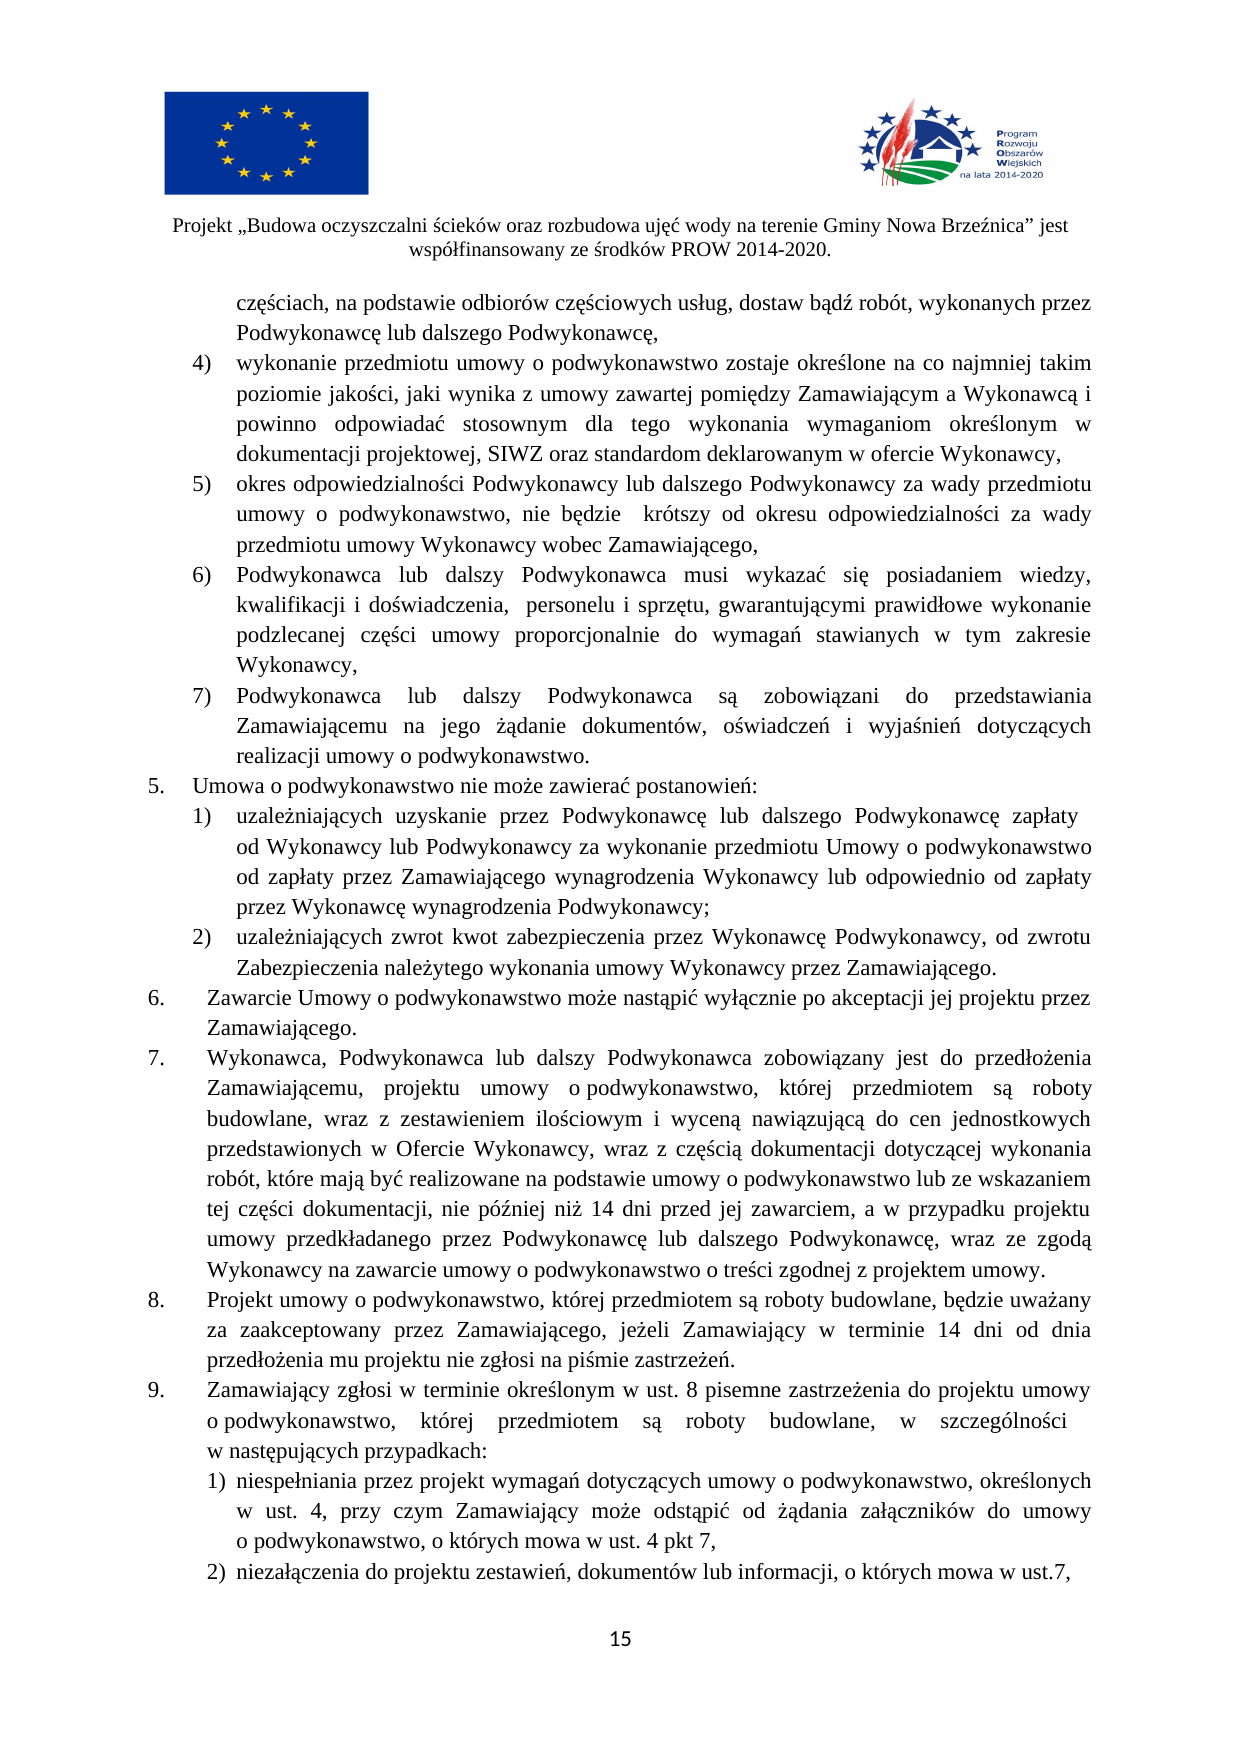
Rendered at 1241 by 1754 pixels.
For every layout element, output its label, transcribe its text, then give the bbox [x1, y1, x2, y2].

list niespełniania przez projekt wymagań dotyczących umowy o podwykonawstwo, określonych w ust. 4, przy czym Zamawiający może odstąpić od żądania załączników do umowy o podwykonawstwo, o których mowa w ust. 4 pkt 7, [207, 1467, 1093, 1554]
list Podwykonawca lub dalszy Podwykonawca są zobowiązani do przedstawiania Zamawiającemu na jego żądanie dokumentów, oświadczeń i wyjaśnień dotyczących realizacji umowy o podwykonawstwo. [192, 682, 1093, 768]
list Zawarcie Umowy o podwykonawstwo może nastąpić wyłącznie po akceptacji jej projektu przez Zamawiającego. [148, 984, 1093, 1040]
list Zamawiający zgłosi w terminie określonym w ust. 8 pisemne zastrzeżenia do projektu umowy o podwykonawstwo, której przedmiotem są roboty budowlane, w szczególności w następujących przypadkach: [148, 1376, 1093, 1463]
list Wykonawca, Podwykonawca lub dalszy Podwykonawca zobowiązany jest do przedłożenia Zamawiającemu, projektu umowy o podwykonawstwo, której przedmiotem są roboty budowlane, wraz z zestawieniem ilościowym i wyceną nawiązującą do cen jednostkowych przedstawionych w Ofercie Wykonawcy, wraz z częścią dokumentacji dotyczącej wykonania robót, które mają być realizowane na podstawie umowy o podwykonawstwo lub ze wskazaniem tej części dokumentacji, nie później niż 14 dni przed jej zawarciem, a w przypadku projektu umowy przedkładanego przez Podwykonawcę lub dalszego Podwykonawcę, wraz ze zgodą Wykonawcy na zawarcie umowy o podwykonawstwo o treści zgodnej z projektem umowy. [148, 1044, 1093, 1282]
list uzależniających zwrot kwot zabezpieczenia przez Wykonawcę Podwykonawcy, od zwrotu Zabezpieczenia należytego wykonania umowy Wykonawcy przez Zamawiającego. [192, 923, 1093, 980]
list wykonanie przedmiotu umowy o podwykonawstwo zostaje określone na co najmniej takim poziomie jakości, jaki wynika z umowy zawartej pomiędzy Zamawiającym a Wykonawcą i powinno odpowiadać stosownym dla tego wykonania wymaganiom określonym w dokumentacji projektowej, SIWZ oraz standardom deklarowanym w ofercie Wykonawcy, [192, 349, 1093, 466]
list niezałączenia do projektu zestawień, dokumentów lub informacji, o których mowa w ust.7, [207, 1558, 1093, 1584]
list Umowa o podwykonawstwo nie może zawierać postanowień: [148, 772, 1093, 799]
picture [147, 73, 1060, 213]
list okres odpowiedzialności Podwykonawcy lub dalszego Podwykonawcy za wady przedmiotu umowy o podwykonawstwo, nie będzie krótszy od okresu odpowiedzialności za wady przedmiotu umowy Wykonawcy wobec Zamawiającego, [192, 470, 1093, 557]
list Podwykonawca lub dalszy Podwykonawca musi wykazać się posiadaniem wiedzy, kwalifikacji i doświadczenia, personelu i sprzętu, gwarantującymi prawidłowe wykonanie podzlecanej części umowy proporcjonalnie do wymagań stawianych w tym zakresie Wykonawcy, [192, 561, 1093, 678]
list Projekt umowy o podwykonawstwo, której przedmiotem są roboty budowlane, będzie uważany za zaakceptowany przez Zamawiającego, jeżeli Zamawiający w terminie 14 dni od dnia przedłożenia mu projektu nie zgłosi na piśmie zastrzeżeń. [148, 1286, 1093, 1373]
list uzależniających uzyskanie przez Podwykonawcę lub dalszego Podwykonawcę zapłaty od Wykonawcy lub Podwykonawcy za wykonanie przedmiotu Umowy o podwykonawstwo od zapłaty przez Zamawiającego wynagrodzenia Wykonawcy lub odpowiednio od zapłaty przez Wykonawcę wynagrodzenia Podwykonawcy; [192, 802, 1093, 919]
